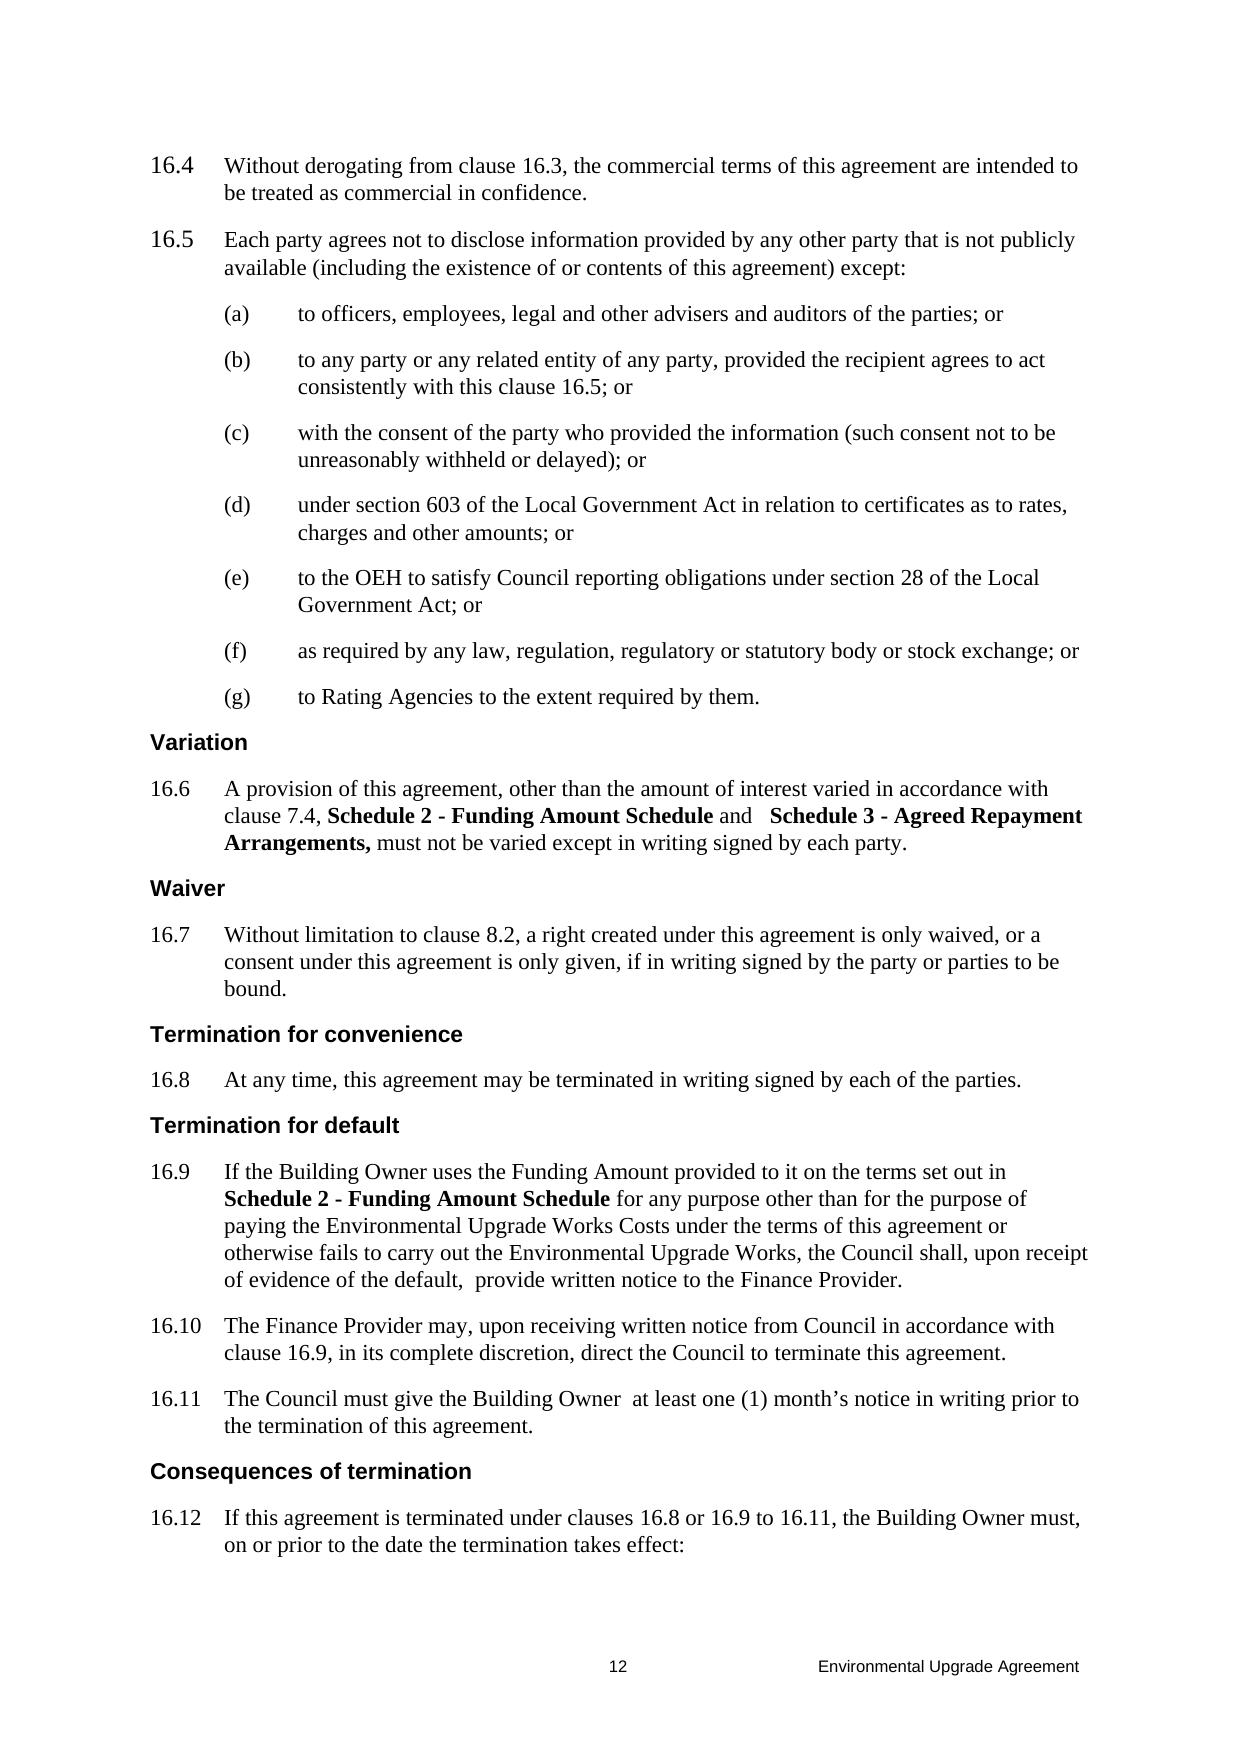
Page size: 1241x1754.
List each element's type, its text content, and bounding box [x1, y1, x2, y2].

subtitle A provision of this agreement, other than the amount of interest varied in accordance with clause 7.4, Schedule 2 - Funding Amount Schedule and Schedule 3 - Agreed Repayment Arrangements, must not be varied except in writing signed by each party. [150, 774, 1090, 855]
subtitle Waiver [150, 874, 1090, 901]
subtitle to Rating Agencies to the extent required by them. [224, 682, 1090, 709]
subtitle under section 603 of the Local Government Act in relation to certificates as to rates, charges and other amounts; or [224, 491, 1090, 545]
subtitle Variation [150, 728, 1090, 755]
subtitle Without limitation to clause 8.2, a right created under this agreement is only waived, or a consent under this agreement is only given, if in writing signed by the party or parties to be bound. [150, 920, 1090, 1001]
subtitle The Council must give the Building Owner at least one (1) month’s notice in writing prior to the termination of this agreement. [150, 1384, 1090, 1439]
subtitle to any party or any related entity of any party, provided the recipient agrees to act consistently with this clause 16.5; or [224, 345, 1090, 399]
subtitle Consequences of termination [150, 1457, 1090, 1484]
subtitle to officers, employees, legal and other advisers and auditors of the parties; or [224, 299, 1090, 326]
subtitle The Finance Provider may, upon receiving written notice from Council in accordance with clause 16.9, in its complete discretion, direct the Council to terminate this agreement. [150, 1312, 1090, 1366]
subtitle as required by any law, regulation, regulatory or statutory body or stock exchange; or [224, 637, 1090, 664]
subtitle Without derogating from clause 16.3, the commercial terms of this agreement are intended to be treated as commercial in confidence. [150, 150, 1090, 206]
subtitle Termination for default [150, 1112, 1090, 1139]
subtitle If this agreement is terminated under clauses 16.8 or 16.9 to 16.11, the Building Owner must, on or prior to the date the termination takes effect: [150, 1503, 1090, 1557]
subtitle to the OEH to satisfy Council reporting obligations under section 28 of the Local Government Act; or [224, 564, 1090, 618]
subtitle At any time, this agreement may be terminated in writing signed by each of the parties. [150, 1066, 1090, 1093]
subtitle If the Building Owner uses the Funding Amount provided to it on the terms set out in Schedule 2 - Funding Amount Schedule for any purpose other than for the purpose of paying the Environmental Upgrade Works Costs under the terms of this agreement or otherwise fails to carry out the Environmental Upgrade Works, the Council shall, upon receipt of evidence of the default, provide written notice to the Finance Provider. [150, 1157, 1090, 1293]
subtitle Termination for convenience [150, 1020, 1090, 1047]
subtitle with the consent of the party who provided the information (such consent not to be unreasonably withheld or delayed); or [224, 418, 1090, 472]
subtitle Each party agrees not to disclose information provided by any other party that is not publicly available (including the existence of or contents of this agreement) except: [150, 224, 1090, 280]
